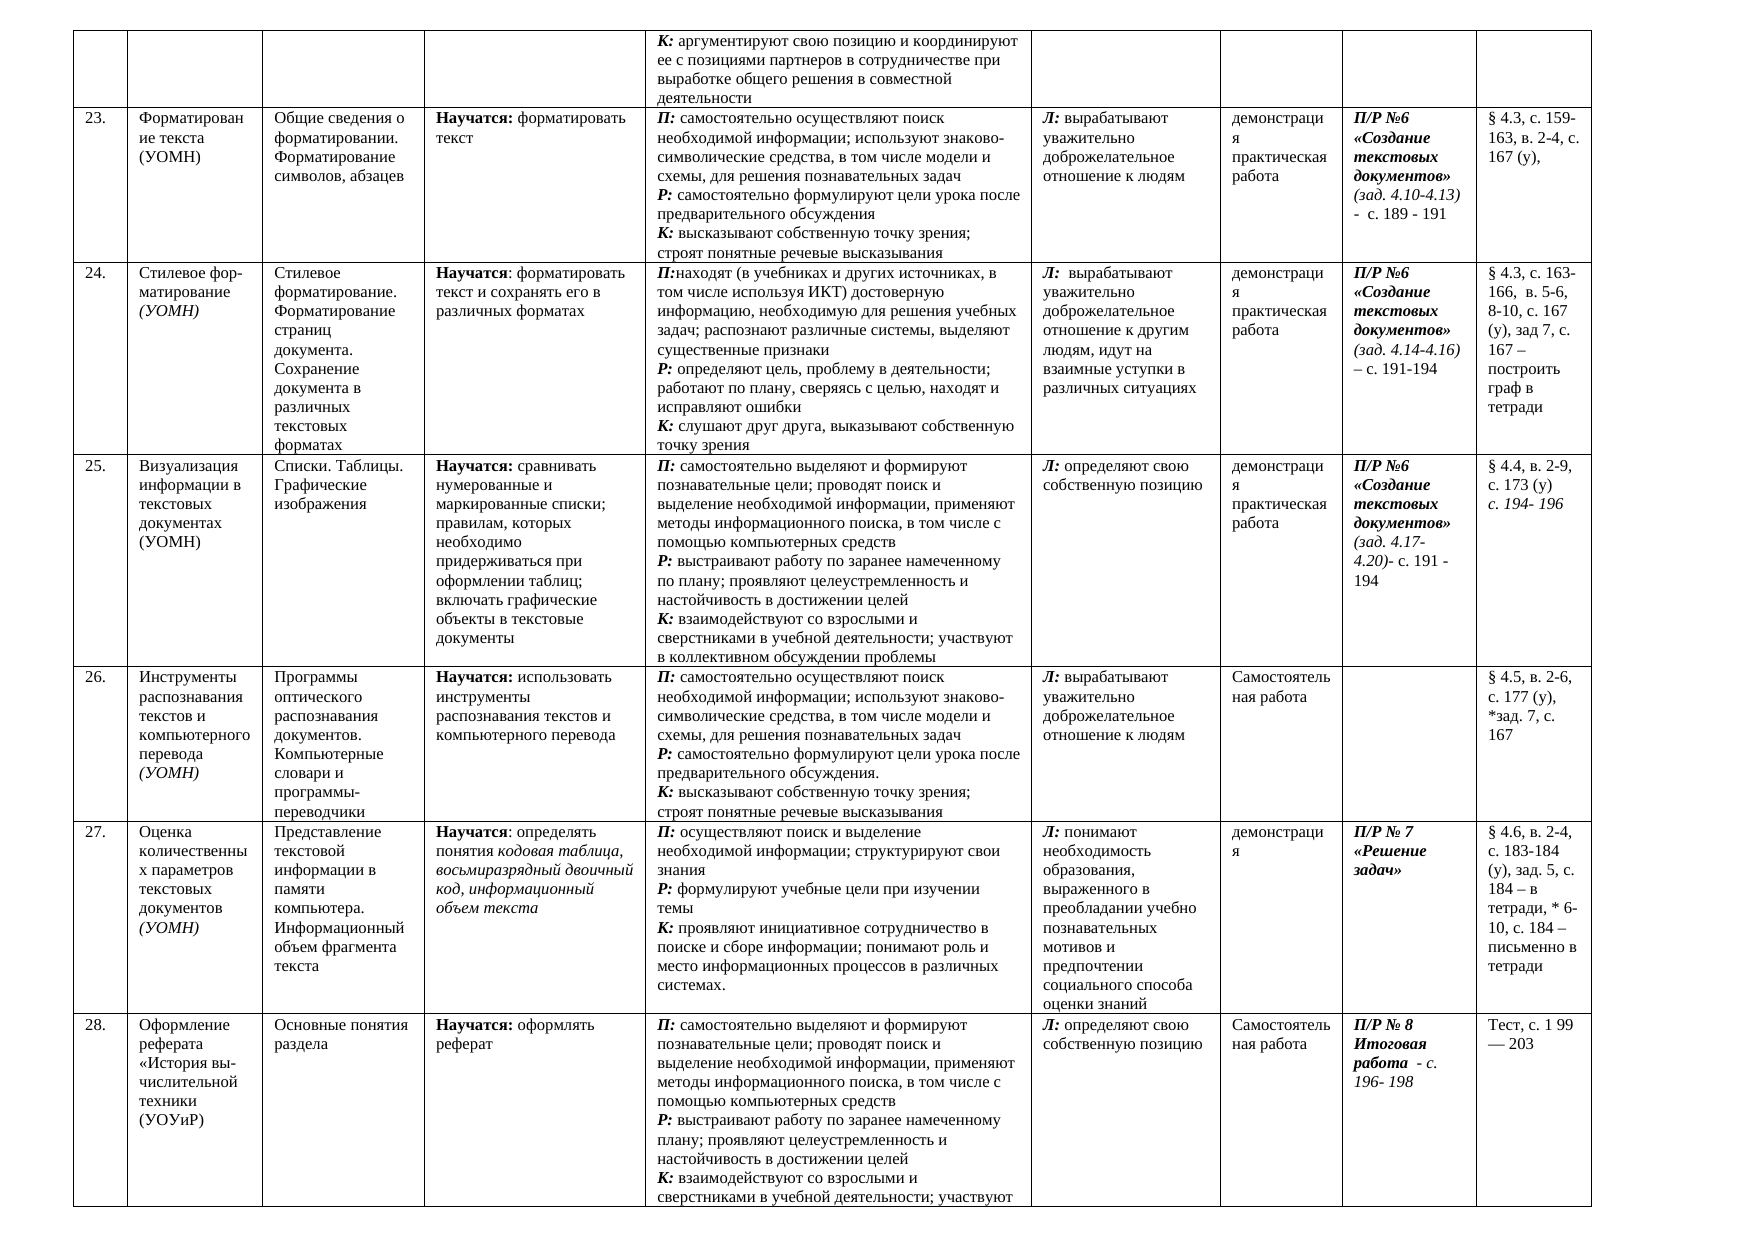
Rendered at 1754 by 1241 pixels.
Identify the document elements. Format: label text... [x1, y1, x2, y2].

table_cell П/Р №6 «Создание текстовых документов» (зад. 4.10-4.13) - с. 189 - 191 [1343, 108, 1476, 262]
table_cell П: осуществляют поиск и выделение необходимой информации; структурируют свои знания Р: формулируют учебные цели при изучении темы К: проявляют инициативное сотрудничество в поиске и сборе информации; понимают роль и место информационных процессов в различных системах. [646, 822, 1031, 1013]
table_cell § 4.5, в. 2-6, с. 177 (у), *зад. 7, с. 167 [1477, 667, 1591, 821]
table_cell П: самостоятельно осуществляют поиск необходимой информации; используют знаково-символические средства, в том числе модели и схемы, для решения познавательных задач Р: самостоятельно формулируют цели урока после предварительного обсуждения К: высказывают собственную точку зрения; строят понятные речевые высказывания [646, 108, 1031, 262]
table_cell [74, 31, 127, 107]
table_cell Программы оптического распознавания документов. Компьютерные словари и программы-переводчики [263, 667, 424, 821]
table_cell § 4.6, в. 2-4, с. 183-184 (у), зад. 5, с. 184 – в тетради, * 6-10, с. 184 – письменно в тетради [1477, 822, 1591, 1013]
table_cell Представление текстовой информации в памяти компьютера. Информационный объем фрагмента текста [263, 822, 424, 1013]
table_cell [1343, 1014, 1476, 1206]
table_cell Оценка количественных параметров текстовых документов (УОМН) [128, 822, 262, 1013]
table_cell Инструменты распознавания текстов и компьютерного перевода (УОМН) [128, 667, 262, 821]
table_cell Научатся: форматировать текст и сохранять его в различных форматах [425, 263, 645, 454]
table_cell П:находят (в учебниках и других источниках, в том числе используя ИКТ) достоверную информацию, необходимую для решения учебных задач; распознают различные системы, выделяют существенные признаки Р: определяют цель, проблему в деятельности; работают по плану, сверяясь с целью, находят и исправляют ошибки К: слушают друг друга, выказывают собственную точку зрения [646, 263, 1031, 454]
table_cell Л: вырабатывают уважительно доброжелательное отношение к людям [1032, 108, 1220, 262]
table_cell Научатся: сравнивать нумерованные и маркированные списки; правилам, которых необходимо придерживаться при оформлении таблиц; включать графические объекты в текстовые документы [425, 455, 645, 666]
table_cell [1221, 31, 1342, 107]
table_cell демонстрация [1221, 822, 1342, 1013]
table_cell П/Р №6 «Создание текстовых документов» (зад. 4.17-4.20)- с. 191 - 194 [1343, 455, 1476, 666]
table_cell Л: вырабатывают уважительно доброжелательное отношение к людям [1032, 667, 1220, 821]
table_cell демонстрация практическая работа [1221, 108, 1342, 262]
table_cell [74, 822, 127, 1013]
table_cell Стилевое форматирование. Форматирование страниц документа. Сохранение документа в различных текстовых форматах [263, 263, 424, 454]
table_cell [646, 31, 1031, 107]
table_cell [74, 1014, 127, 1206]
table_cell П/Р № 7 «Решение задач» [1343, 822, 1476, 1013]
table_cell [1032, 1014, 1220, 1206]
table_cell [74, 667, 127, 821]
table_cell Научатся: определять понятия кодовая таблица, восьмиразрядный двоичный код, информационный объем текста [425, 822, 645, 1013]
table_cell Списки. Таблицы. Графические изображения [263, 455, 424, 666]
table_cell [74, 455, 127, 666]
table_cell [263, 31, 424, 107]
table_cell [128, 1014, 262, 1206]
table_cell [74, 263, 127, 454]
table_cell Форматирование текста (УОМН) [128, 108, 262, 262]
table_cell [263, 1014, 424, 1206]
table_cell Общие сведения о форматировании. Форматирование символов, абзацев [263, 108, 424, 262]
table_cell демонстрация практическая работа [1221, 263, 1342, 454]
table_cell [74, 108, 127, 262]
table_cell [1343, 31, 1476, 107]
table_cell § 4.3, с. 159-163, в. 2-4, с. 167 (у), [1477, 108, 1591, 262]
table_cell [425, 1014, 645, 1206]
table_cell Л: понимают необходимость образования, выраженного в преобладании учебно познавательных мотивов и предпочтении социального способа оценки знаний [1032, 822, 1220, 1013]
table_cell Научатся: форматировать текст [425, 108, 645, 262]
table_cell § 4.4, в. 2-9, с. 173 (у) с. 194- 196 [1477, 455, 1591, 666]
table_cell [1343, 667, 1476, 821]
table_cell § 4.3, с. 163-166, в. 5-6, 8-10, с. 167 (у), зад 7, с. 167 – построить граф в тетради [1477, 263, 1591, 454]
table_cell П/Р №6 «Создание текстовых документов» (зад. 4.14-4.16) – с. 191-194 [1343, 263, 1476, 454]
table_cell Тест, с. 1 99— 203 [1477, 1014, 1591, 1206]
table_cell Л: вырабатывают уважительно доброжелательное отношение к другим людям, идут на взаимные уступки в различных ситуациях [1032, 263, 1220, 454]
table_cell Л: определяют свою собственную позицию [1032, 455, 1220, 666]
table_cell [1221, 1014, 1342, 1206]
table_cell Научатся: использовать инструменты распознавания текстов и компьютерного перевода [425, 667, 645, 821]
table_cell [128, 31, 262, 107]
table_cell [425, 31, 645, 107]
table_cell П: самостоятельно осуществляют поиск необходимой информации; используют знаково-символические средства, в том числе модели и схемы, для решения познавательных задач Р: самостоятельно формулируют цели урока после предварительного обсуждения. К: высказывают собственную точку зрения; строят понятные речевые высказывания [646, 667, 1031, 821]
table_cell Визуализация информации в текстовых документах (УОМН) [128, 455, 262, 666]
table_cell Стилевое фор- матирование (УОМН) [128, 263, 262, 454]
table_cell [1032, 31, 1220, 107]
table_cell П: самостоятельно выделяют и формируют познавательные цели; проводят поиск и выделение необходимой информации, применяют методы информационного поиска, в том числе с помощью компьютерных средств Р: выстраивают работу по заранее намеченному по плану; проявляют целеустремленность и настойчивость в достижении целей К: взаимодействуют со взрослыми и сверстниками в учебной деятельности; участвуют в коллективном обсуждении проблемы [646, 455, 1031, 666]
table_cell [1477, 31, 1591, 107]
table_cell демонстрация практическая работа [1221, 455, 1342, 666]
table_cell Самостоятельная работа [1221, 667, 1342, 821]
